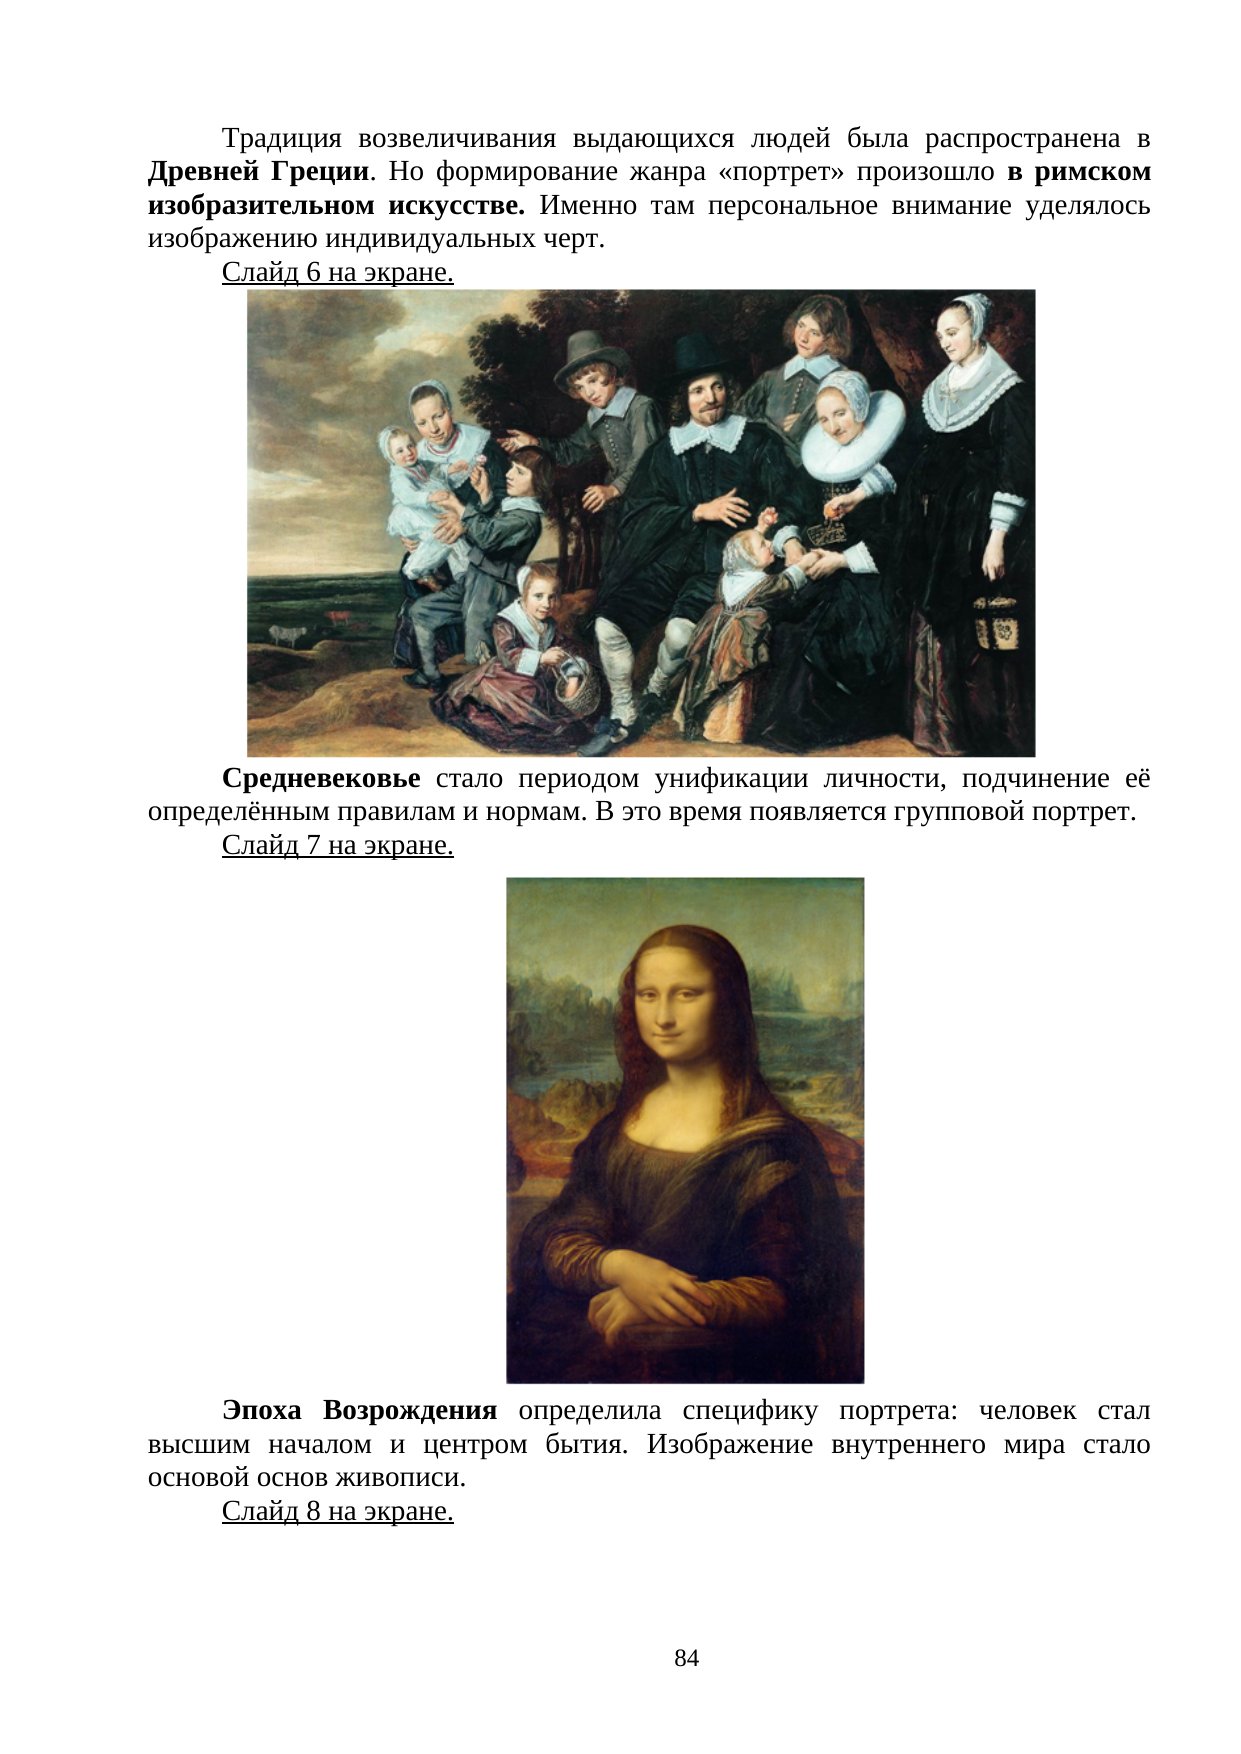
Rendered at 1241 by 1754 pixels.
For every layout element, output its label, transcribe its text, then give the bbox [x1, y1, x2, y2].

text Слайд 6 на экране. [148, 254, 1152, 288]
text Слайд 7 на экране. [148, 827, 1152, 861]
text Эпоха Возрождения определила специфику портрета: человек стал высшим началом и центром бытия. Изображение внутреннего мира стало основой основ живописи. [148, 1392, 1152, 1493]
picture [221, 860, 1168, 1393]
text Традиция возвеличивания выдающихся людей была распространена в Древней Греции. Но формирование жанра «портрет» произошло в римском изобразительном искусстве. Именно там персональное внимание уделялось изображению индивидуальных черт. [148, 120, 1152, 254]
text Слайд 8 на экране. [148, 1493, 1152, 1527]
picture [221, 287, 1062, 760]
text Средневековье стало периодом унификации личности, подчинение её определённым правилам и нормам. В это время появляется групповой портрет. [148, 760, 1152, 827]
